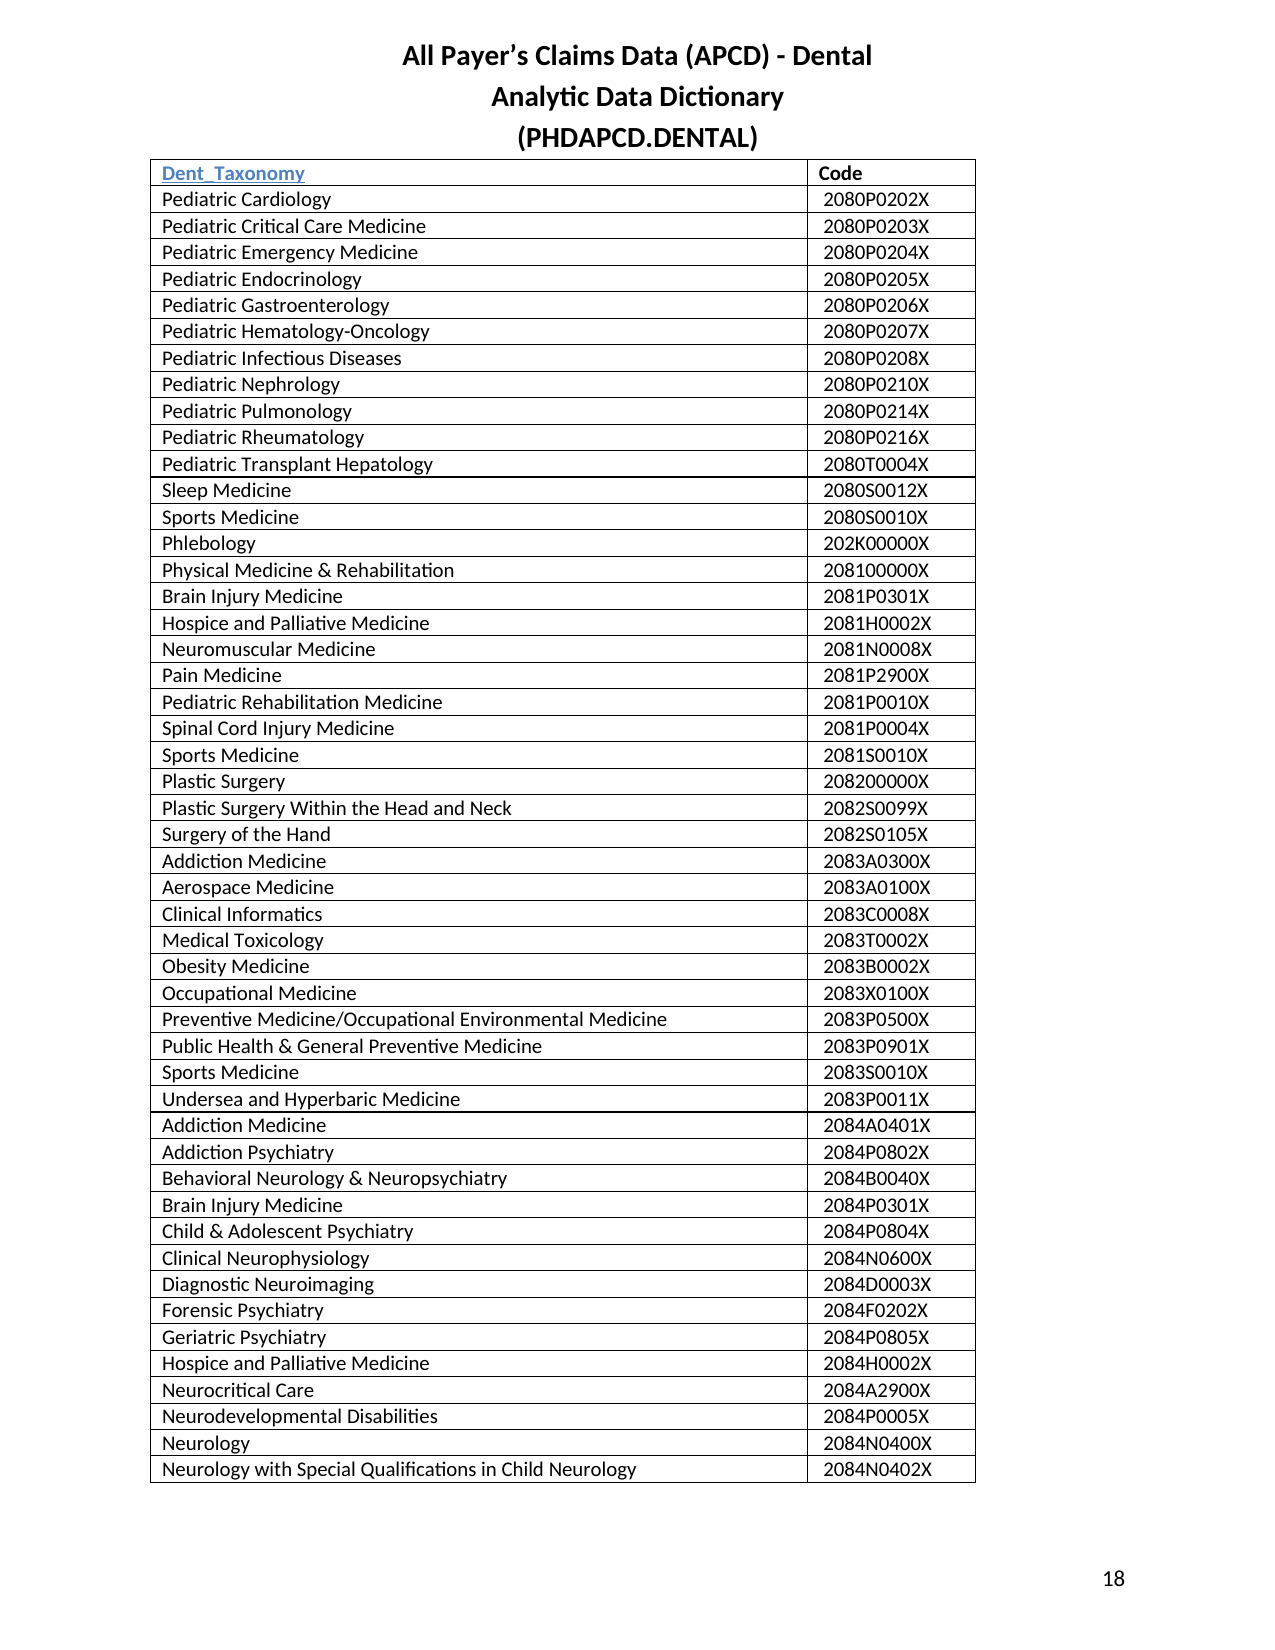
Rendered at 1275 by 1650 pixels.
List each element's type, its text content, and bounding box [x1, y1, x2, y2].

table_cell 2084P0301X [808, 1192, 975, 1217]
table_cell 2084B0040X [808, 1165, 975, 1191]
table_cell 2083A0100X [808, 874, 975, 900]
table_cell Neurology [151, 1430, 807, 1455]
table_cell 2080P0206X [808, 292, 975, 318]
table_cell Brain Injury Medicine [151, 583, 807, 609]
table_cell 2083T0002X [808, 927, 975, 953]
table_cell 2084F0202X [808, 1298, 975, 1323]
table_cell 2081P0004X [808, 716, 975, 741]
table_cell 2083C0008X [808, 901, 975, 926]
table_cell Neuromuscular Medicine [151, 636, 807, 662]
table_cell Addiction Medicine [151, 1113, 807, 1138]
table_cell 2084A0401X [808, 1113, 975, 1138]
table_cell Pediatric Rehabilitation Medicine [151, 689, 807, 714]
table_cell 2083P0011X [808, 1086, 975, 1111]
table_cell Neurocritical Care [151, 1377, 807, 1402]
table_cell Sports Medicine [151, 742, 807, 767]
table_cell 2082S0099X [808, 795, 975, 820]
table_cell Aerospace Medicine [151, 874, 807, 900]
table_cell 202K00000X [808, 530, 975, 556]
table_cell 2081P2900X [808, 663, 975, 688]
table_cell Pediatric Gastroenterology [151, 292, 807, 318]
table_cell Preventive Medicine/Occupational Environmental Medicine [151, 1007, 807, 1032]
table_cell 2084N0600X [808, 1245, 975, 1270]
table_cell Addiction Psychiatry [151, 1139, 807, 1164]
table_cell 2080T0004X [808, 451, 975, 476]
table_cell 2084N0402X [808, 1456, 975, 1482]
table_cell 2083X0100X [808, 980, 975, 1006]
table_cell 2084P0005X [808, 1404, 975, 1429]
table_cell Spinal Cord Injury Medicine [151, 716, 807, 741]
table_cell 2080P0203X [808, 213, 975, 238]
table_cell 2083P0500X [808, 1007, 975, 1032]
table_cell Undersea and Hyperbaric Medicine [151, 1086, 807, 1111]
table_cell 2080S0012X [808, 478, 975, 503]
table_cell Pediatric Nephrology [151, 372, 807, 397]
table_cell Hospice and Palliative Medicine [151, 1351, 807, 1376]
table_cell Clinical Neurophysiology [151, 1245, 807, 1270]
table_cell Neurology with Special Qualifications in Child Neurology [151, 1456, 807, 1482]
table_header Code [808, 160, 975, 185]
table_cell 2080P0202X [808, 186, 975, 212]
table_cell 2083P0901X [808, 1033, 975, 1058]
table_cell Occupational Medicine [151, 980, 807, 1006]
table_cell 2080P0208X [808, 345, 975, 371]
table_cell 2080P0204X [808, 239, 975, 265]
table_cell Obesity Medicine [151, 954, 807, 979]
table_cell 2080P0210X [808, 372, 975, 397]
table_cell Hospice and Palliative Medicine [151, 610, 807, 635]
table_cell Clinical Informatics [151, 901, 807, 926]
table_cell 2084D0003X [808, 1271, 975, 1297]
table_cell Pediatric Endocrinology [151, 266, 807, 291]
table_cell Medical Toxicology [151, 927, 807, 953]
table_cell 2080P0216X [808, 425, 975, 450]
table_cell 208100000X [808, 557, 975, 582]
table_header Dent_Taxonomy [151, 160, 807, 185]
table_cell 2081P0010X [808, 689, 975, 714]
table_cell Pediatric Pulmonology [151, 398, 807, 423]
table_cell 2081H0002X [808, 610, 975, 635]
table_cell 2081S0010X [808, 742, 975, 767]
table_cell 2084H0002X [808, 1351, 975, 1376]
table_cell Pediatric Transplant Hepatology [151, 451, 807, 476]
table_cell Pediatric Critical Care Medicine [151, 213, 807, 238]
table_cell Plastic Surgery [151, 769, 807, 794]
table_cell 2083S0010X [808, 1060, 975, 1085]
table_cell Sports Medicine [151, 1060, 807, 1085]
table_cell Child & Adolescent Psychiatry [151, 1218, 807, 1244]
table_cell 2080S0010X [808, 504, 975, 529]
table_cell Pediatric Hematology-Oncology [151, 319, 807, 344]
table_cell Public Health & General Preventive Medicine [151, 1033, 807, 1058]
table_cell Pediatric Emergency Medicine [151, 239, 807, 265]
table_cell 2082S0105X [808, 821, 975, 847]
table_cell 208200000X [808, 769, 975, 794]
table_cell Neurodevelopmental Disabilities [151, 1404, 807, 1429]
table_cell Surgery of the Hand [151, 821, 807, 847]
table_cell Pediatric Cardiology [151, 186, 807, 212]
table_cell Sports Medicine [151, 504, 807, 529]
table_cell 2080P0214X [808, 398, 975, 423]
table_cell 2084P0804X [808, 1218, 975, 1244]
table_cell Pain Medicine [151, 663, 807, 688]
table_cell Addiction Medicine [151, 848, 807, 873]
table_cell Geriatric Psychiatry [151, 1324, 807, 1349]
table_cell Forensic Psychiatry [151, 1298, 807, 1323]
table_cell 2084P0805X [808, 1324, 975, 1349]
table_cell Brain Injury Medicine [151, 1192, 807, 1217]
table_cell Diagnostic Neuroimaging [151, 1271, 807, 1297]
table_cell 2083A0300X [808, 848, 975, 873]
table_cell 2083B0002X [808, 954, 975, 979]
table_cell Phlebology [151, 530, 807, 556]
table_cell 2084P0802X [808, 1139, 975, 1164]
table_cell 2081N0008X [808, 636, 975, 662]
table_cell 2080P0205X [808, 266, 975, 291]
table_cell 2080P0207X [808, 319, 975, 344]
table_cell Physical Medicine & Rehabilitation [151, 557, 807, 582]
table_cell Pediatric Infectious Diseases [151, 345, 807, 371]
table_cell Sleep Medicine [151, 478, 807, 503]
table_cell 2084A2900X [808, 1377, 975, 1402]
table_cell Plastic Surgery Within the Head and Neck [151, 795, 807, 820]
table_cell 2084N0400X [808, 1430, 975, 1455]
table_cell 2081P0301X [808, 583, 975, 609]
table_cell Behavioral Neurology & Neuropsychiatry [151, 1165, 807, 1191]
table_cell Pediatric Rheumatology [151, 425, 807, 450]
